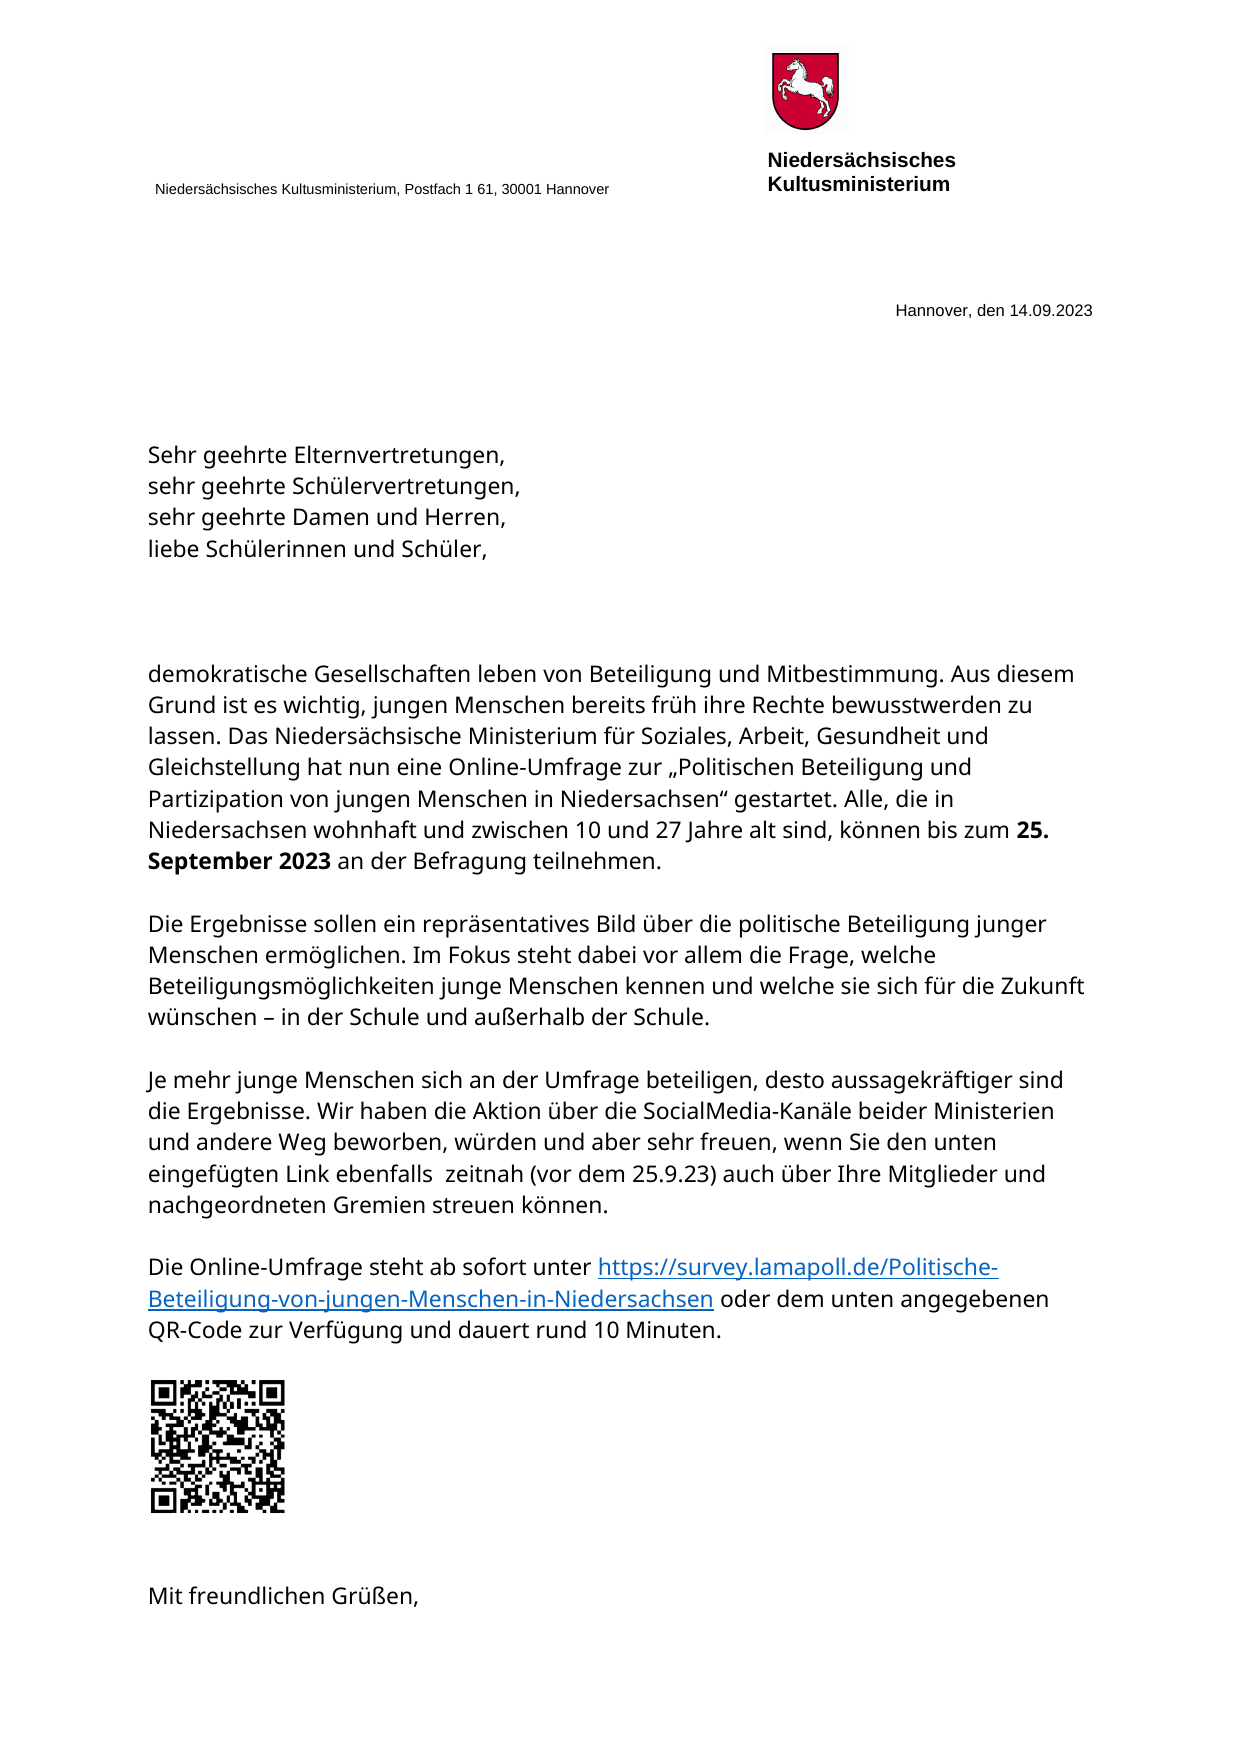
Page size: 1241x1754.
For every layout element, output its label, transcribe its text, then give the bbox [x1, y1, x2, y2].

text demokratische Gesellschaften leben von Beteiligung und Mitbestimmung. Aus diesem Grund ist es wichtig, jungen Menschen bereits früh ihre Rechte bewusstwerden zu lassen. Das Niedersächsische Ministerium für Soziales, Arbeit, Gesundheit und Gleichstellung hat nun eine Online-Umfrage zur „Politischen Beteiligung und Partizipation von jungen Menschen in Niedersachsen“ gestartet. Alle, die in Niedersachsen wohnhaft und zwischen 10 und 27 Jahre alt sind, können bis zum 25. September 2023 an der Befragung teilnehmen. [148, 657, 1093, 876]
text Hannover, den 14.09.2023 [148, 301, 1093, 320]
table_header Niedersächsisches Kultusministerium [760, 148, 1137, 198]
text Die Online-Umfrage steht ab sofort unter https://survey.lamapoll.de/Politische-Beteiligung-von-jungen-Menschen-in-Niedersachsen oder dem unten angegebenen QR-Code zur Verfügung und dauert rund 10 Minuten. [148, 1251, 1093, 1345]
picture [147, 1376, 289, 1518]
picture [762, 43, 849, 134]
table_header Niedersächsisches Kultusministerium, Postfach 1 61, 30001 Hannover [148, 148, 760, 198]
text sehr geehrte Schülervertretungen, [148, 470, 1093, 501]
text Die Ergebnisse sollen ein repräsentatives Bild über die politische Beteiligung junger Menschen ermöglichen. Im Fokus steht dabei vor allem die Frage, welche Beteiligungsmöglichkeiten junge Menschen kennen und welche sie sich für die Zukunft wünschen – in der Schule und außerhalb der Schule. [148, 907, 1093, 1032]
text Mit freundlichen Grüßen, [148, 1580, 1093, 1611]
text Sehr geehrte Elternvertretungen, [148, 439, 1093, 470]
text Je mehr junge Menschen sich an der Umfrage beteiligen, desto aussagekräftiger sind die Ergebnisse. Wir haben die Aktion über die SocialMedia-Kanäle beider Ministerien und andere Weg beworben, würden und aber sehr freuen, wenn Sie den unten eingefügten Link ebenfalls zeitnah (vor dem 25.9.23) auch über Ihre Mitglieder und nachgeordneten Gremien streuen können. [148, 1064, 1093, 1220]
text liebe Schülerinnen und Schüler, [148, 532, 1093, 564]
text sehr geehrte Damen und Herren, [148, 501, 1093, 532]
